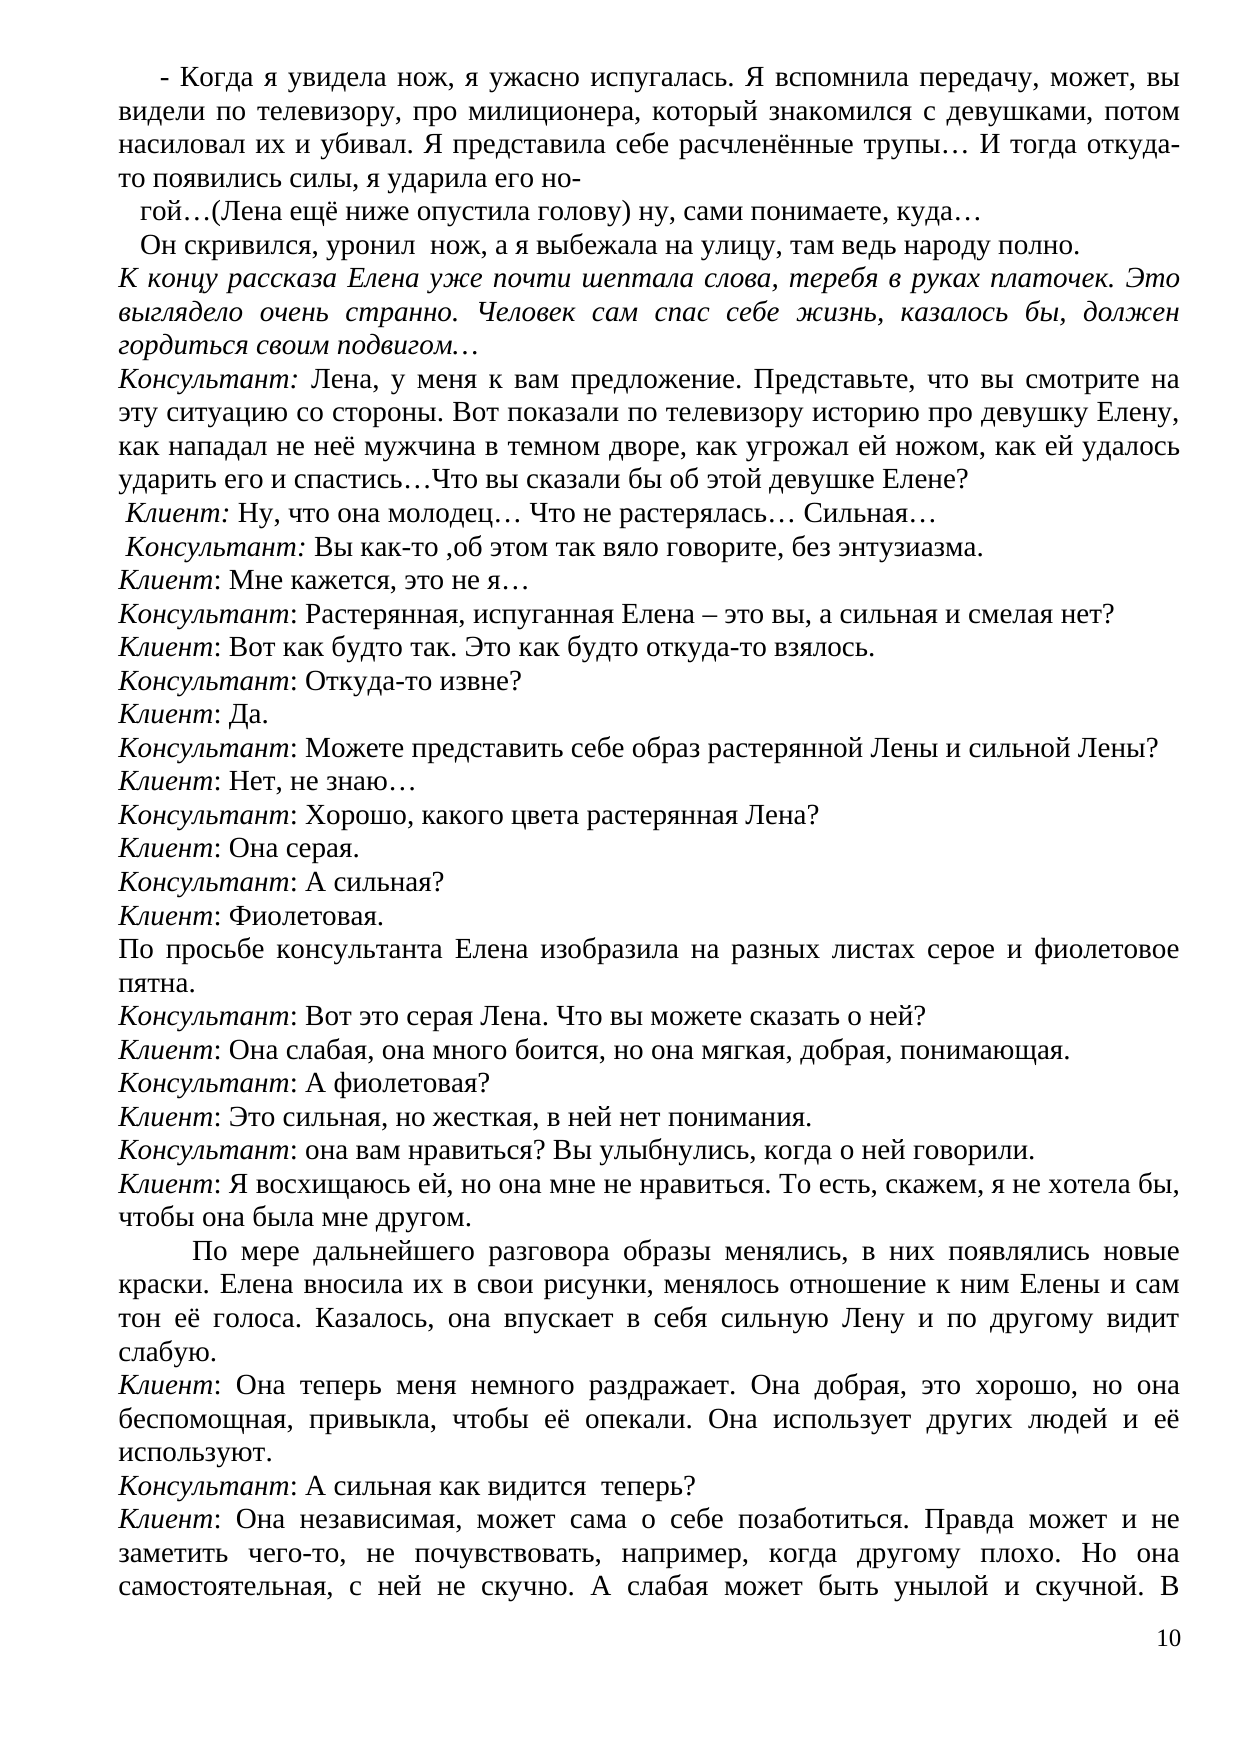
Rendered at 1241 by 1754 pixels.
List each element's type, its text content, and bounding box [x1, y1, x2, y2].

text Консультант: Лена, у меня к вам предложение. Представьте, что вы смотрите на эту ситуацию со стороны. Вот показали по телевизору историю про девушку Елену, как нападал не неё мужчина в темном дворе, как угрожал ей ножом, как ей удалось ударить его и спастись…Что вы сказали бы об этой девушке Елене? [118, 361, 1181, 495]
text Клиент: Вот как будто так. Это как будто откуда-то взялось. [118, 629, 1181, 663]
text гой…(Лена ещё ниже опустила голову) ну, сами понимаете, куда… [118, 193, 1181, 227]
text Клиент: Да. [118, 696, 1181, 730]
text Консультант: Растерянная, испуганная Елена – это вы, а сильная и смелая нет? [118, 596, 1181, 629]
text Консультант: Откуда-то извне? [118, 663, 1181, 696]
text Консультант: Хорошо, какого цвета растерянная Лена? [118, 797, 1181, 831]
text Консультант: Вы как-то ,об этом так вяло говорите, без энтузиазма. [118, 529, 1181, 562]
text Клиент: Это сильная, но жесткая, в ней нет понимания. [118, 1099, 1181, 1132]
text По мере дальнейшего разговора образы менялись, в них появлялись новые краски. Елена вносила их в свои рисунки, менялось отношение к ним Елены и сам тон её голоса. Казалось, она впускает в себя сильную Лену и по другому видит слабую. [118, 1233, 1181, 1367]
text Консультант: она вам нравиться? Вы улыбнулись, когда о ней говорили. [118, 1132, 1181, 1166]
text Он скривился, уронил нож, а я выбежала на улицу, там ведь народу полно. [118, 227, 1181, 260]
text К концу рассказа Елена уже почти шептала слова, теребя в руках платочек. Это выглядело очень странно. Человек сам спас себе жизнь, казалось бы, должен гордиться своим подвигом… [118, 260, 1181, 361]
text - Когда я увидела нож, я ужасно испугалась. Я вспомнила передачу, может, вы видели по телевизору, про милиционера, который знакомился с девушками, потом насиловал их и убивал. Я представила себе расчленённые трупы… И тогда откуда-то появились силы, я ударила его но- [118, 59, 1181, 193]
text Клиент: Нет, не знаю… [118, 763, 1181, 797]
text Консультант: А сильная? [118, 864, 1181, 898]
text Клиент: Ну, что она молодец… Что не растерялась… Сильная… [118, 495, 1181, 529]
text Клиент: Фиолетовая. [118, 898, 1181, 931]
text Консультант: Можете представить себе образ растерянной Лены и сильной Лены? [118, 730, 1181, 763]
text Клиент: Она слабая, она много боится, но она мягкая, добрая, понимающая. [118, 1032, 1181, 1065]
text Клиент: Она теперь меня немного раздражает. Она добрая, это хорошо, но она беспомощная, привыкла, чтобы её опекали. Она использует других людей и её используют. [118, 1367, 1181, 1468]
text По просьбе консультанта Елена изобразила на разных листах серое и фиолетовое пятна. [118, 931, 1181, 998]
text Клиент: Я восхищаюсь ей, но она мне не нравиться. То есть, скажем, я не хотела бы, чтобы она была мне другом. [118, 1166, 1181, 1233]
text Консультант: Вот это серая Лена. Что вы можете сказать о ней? [118, 998, 1181, 1032]
text Клиент: Она серая. [118, 831, 1181, 864]
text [118, 1501, 1181, 1602]
text Консультант: А фиолетовая? [118, 1065, 1181, 1099]
text Консультант: А сильная как видится теперь? [118, 1468, 1181, 1501]
text Клиент: Мне кажется, это не я… [118, 562, 1181, 596]
